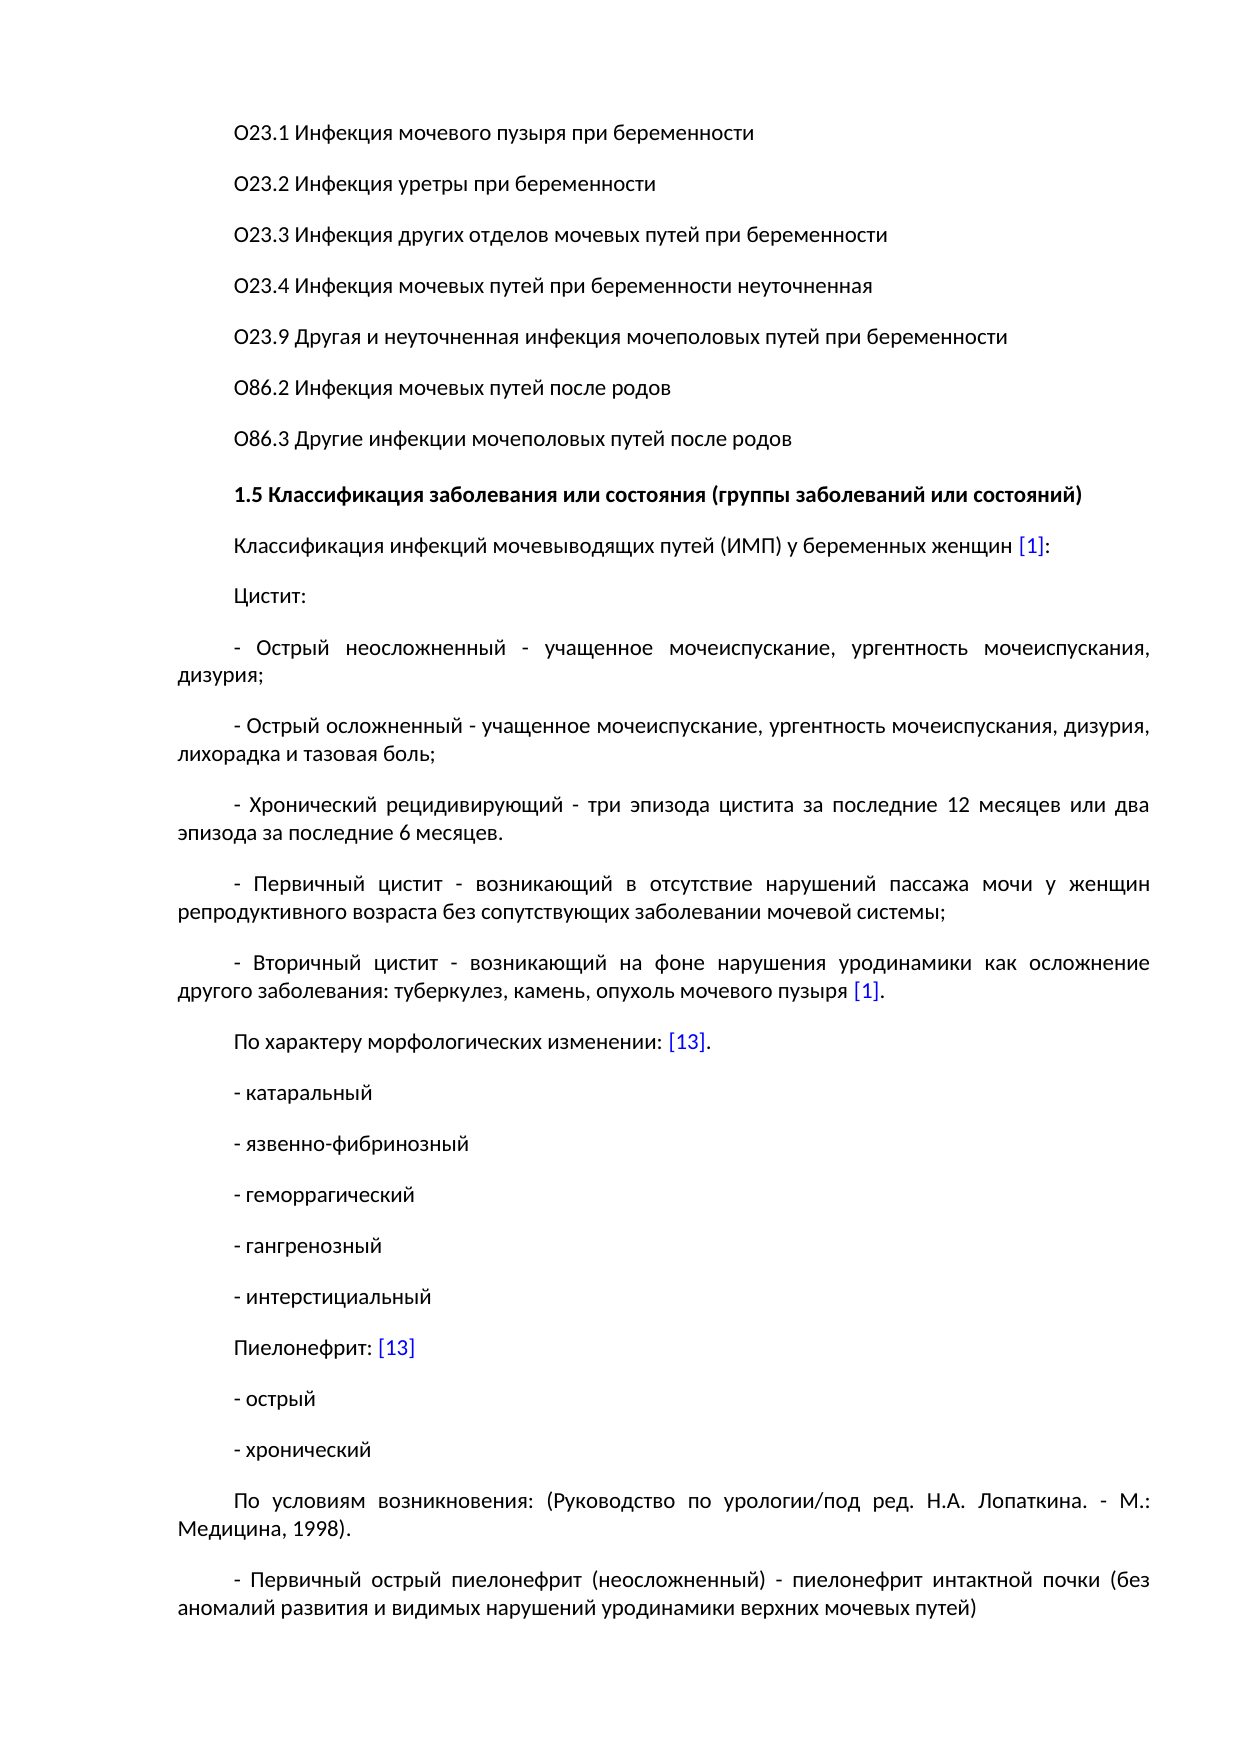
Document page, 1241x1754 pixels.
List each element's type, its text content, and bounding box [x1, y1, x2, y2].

text Пиелонефрит: [13] [177, 1333, 1152, 1361]
title 1.5 Классификация заболевания или состояния (группы заболеваний или состояний) [177, 480, 1152, 508]
text - Хронический рецидивирующий - три эпизода цистита за последние 12 месяцев или два эпизода за последние 6 месяцев. [177, 791, 1152, 847]
text По условиям возникновения: (Руководство по урологии/под ред. Н.А. Лопаткина. - М.: Медицина, 1998). [177, 1486, 1152, 1542]
text - катаральный [177, 1078, 1152, 1106]
text - интерстициальный [177, 1282, 1152, 1310]
text - Острый неосложненный - учащенное мочеиспускание, ургентность мочеиспускания, дизурия; [177, 633, 1152, 689]
text - хронический [177, 1435, 1152, 1463]
text O23.2 Инфекция уретры при беременности [177, 169, 1152, 197]
text - Первичный острый пиелонефрит (неосложненный) - пиелонефрит интактной почки (без аномалий развития и видимых нарушений уродинамики верхних мочевых путей) [177, 1565, 1152, 1621]
text - Вторичный цистит - возникающий на фоне нарушения уродинамики как осложнение другого заболевания: туберкулез, камень, опухоль мочевого пузыря [1]. [177, 948, 1152, 1004]
text O23.9 Другая и неуточненная инфекция мочеполовых путей при беременности [177, 322, 1152, 350]
text - геморрагический [177, 1180, 1152, 1208]
text O86.2 Инфекция мочевых путей после родов [177, 373, 1152, 401]
text - Первичный цистит - возникающий в отсутствие нарушений пассажа мочи у женщин репродуктивного возраста без сопутствующих заболевании мочевой системы; [177, 869, 1152, 926]
text Классификация инфекций мочевыводящих путей (ИМП) у беременных женщин [1]: [177, 531, 1152, 559]
text - острый [177, 1384, 1152, 1412]
text - Острый осложненный - учащенное мочеиспускание, ургентность мочеиспускания, дизурия, лихорадка и тазовая боль; [177, 712, 1152, 768]
text O23.3 Инфекция других отделов мочевых путей при беременности [177, 220, 1152, 248]
text Цистит: [177, 582, 1152, 610]
text - язвенно-фибринозный [177, 1129, 1152, 1157]
text O23.4 Инфекция мочевых путей при беременности неуточненная [177, 271, 1152, 299]
text - гангренозный [177, 1231, 1152, 1259]
text O86.3 Другие инфекции мочеполовых путей после родов [177, 424, 1152, 452]
text O23.1 Инфекция мочевого пузыря при беременности [177, 118, 1152, 146]
text По характеру морфологических изменении: [13]. [177, 1027, 1152, 1055]
